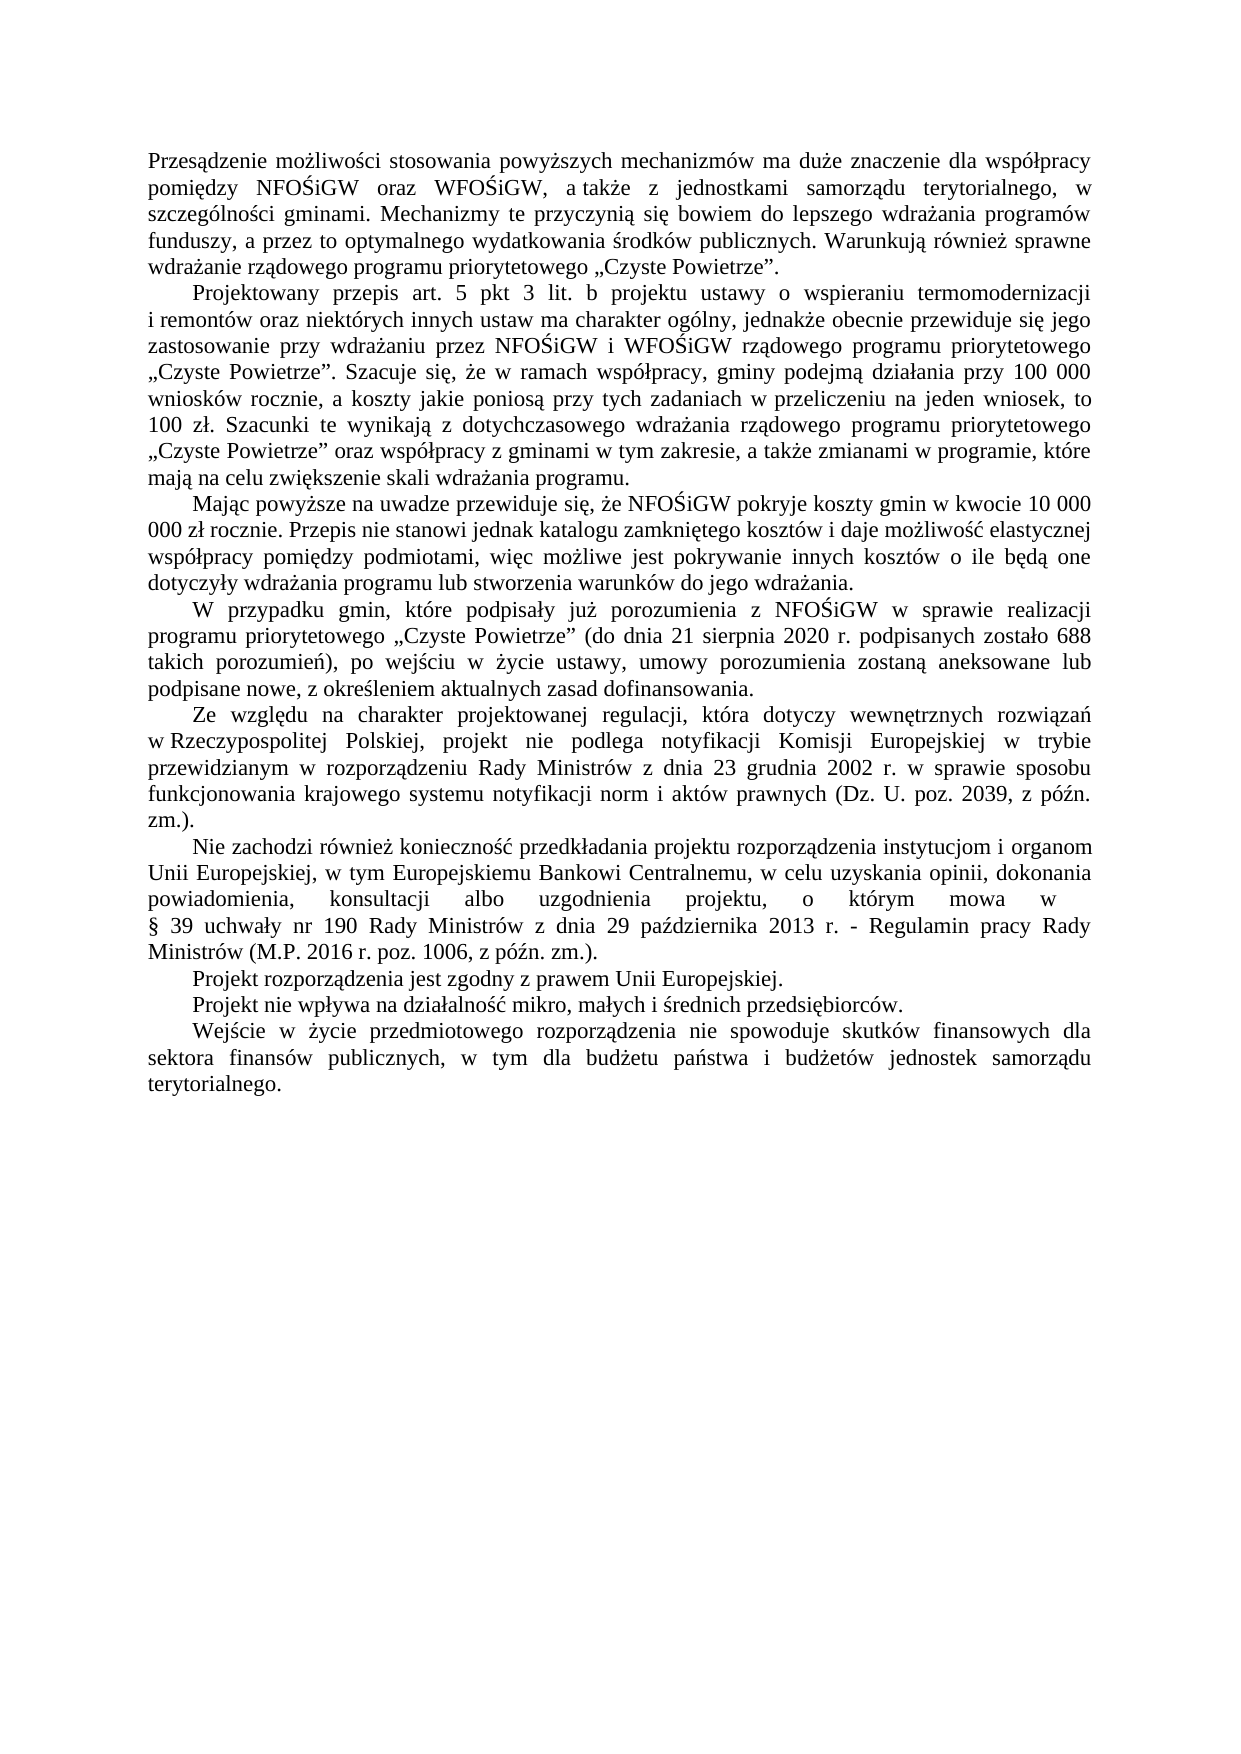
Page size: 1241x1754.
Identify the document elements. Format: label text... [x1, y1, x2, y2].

text Nie zachodzi również konieczność przedkładania projektu rozporządzenia instytucjom i organom Unii Europejskiej, w tym Europejskiemu Bankowi Centralnemu, w celu uzyskania opinii, dokonania powiadomienia, konsultacji albo uzgodnienia projektu, o którym mowa w § 39 uchwały nr 190 Rady Ministrów z dnia 29 października 2013 r. - Regulamin pracy Rady Ministrów (M.P. 2016 r. poz. 1006, z późn. zm.). [148, 833, 1093, 964]
text Projekt nie wpływa na działalność mikro, małych i średnich przedsiębiorców. [148, 991, 1093, 1017]
text Projektowany przepis art. 5 pkt 3 lit. b projektu ustawy o wspieraniu termomodernizacji i remontów oraz niektórych innych ustaw ma charakter ogólny, jednakże obecnie przewiduje się jego zastosowanie przy wdrażaniu przez NFOŚiGW i WFOŚiGW rządowego programu priorytetowego „Czyste Powietrze”. Szacuje się, że w ramach współpracy, gminy podejmą działania przy 100 000 wniosków rocznie, a koszty jakie poniosą przy tych zadaniach w przeliczeniu na jeden wniosek, to 100 zł. Szacunki te wynikają z dotychczasowego wdrażania rządowego programu priorytetowego „Czyste Powietrze” oraz współpracy z gminami w tym zakresie, a także zmianami w programie, które mają na celu zwiększenie skali wdrażania programu. [148, 279, 1093, 490]
text Wejście w życie przedmiotowego rozporządzenia nie spowoduje skutków finansowych dla sektora finansów publicznych, w tym dla budżetu państwa i budżetów jednostek samorządu terytorialnego. [148, 1017, 1093, 1096]
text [148, 148, 1093, 279]
text Ze względu na charakter projektowanej regulacji, która dotyczy wewnętrznych rozwiązań w Rzeczypospolitej Polskiej, projekt nie podlega notyfikacji Komisji Europejskiej w trybie przewidzianym w rozporządzeniu Rady Ministrów z dnia 23 grudnia 2002 r. w sprawie sposobu funkcjonowania krajowego systemu notyfikacji norm i aktów prawnych (Dz. U. poz. 2039, z późn. zm.). [148, 701, 1093, 833]
text Mając powyższe na uwadze przewiduje się, że NFOŚiGW pokryje koszty gmin w kwocie 10 000 000 zł rocznie. Przepis nie stanowi jednak katalogu zamkniętego kosztów i daje możliwość elastycznej współpracy pomiędzy podmiotami, więc możliwe jest pokrywanie innych kosztów o ile będą one dotyczyły wdrażania programu lub stworzenia warunków do jego wdrażania. [148, 490, 1093, 596]
text W przypadku gmin, które podpisały już porozumienia z NFOŚiGW w sprawie realizacji programu priorytetowego „Czyste Powietrze” (do dnia 21 sierpnia 2020 r. podpisanych zostało 688 takich porozumień), po wejściu w życie ustawy, umowy porozumienia zostaną aneksowane lub podpisane nowe, z określeniem aktualnych zasad dofinansowania. [148, 596, 1093, 701]
text Projekt rozporządzenia jest zgodny z prawem Unii Europejskiej. [148, 964, 1093, 991]
